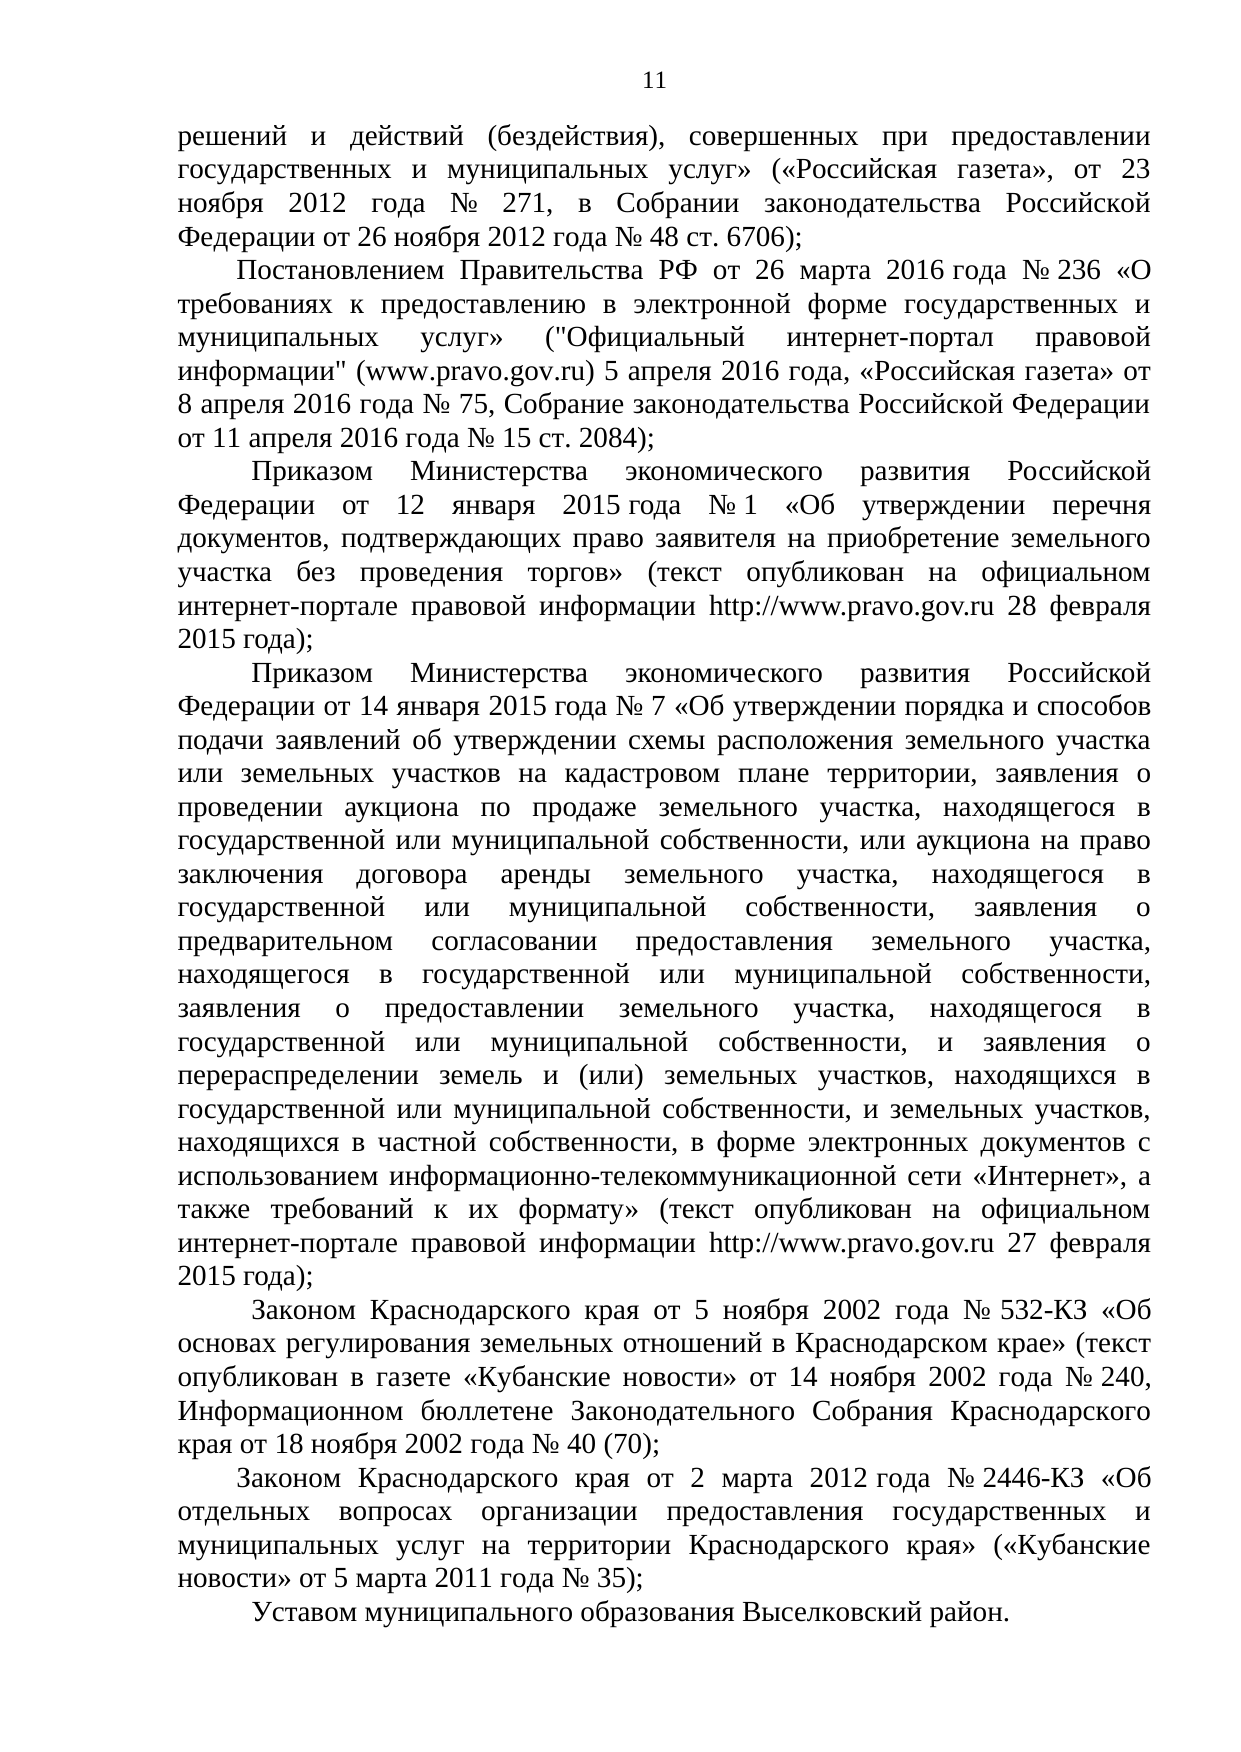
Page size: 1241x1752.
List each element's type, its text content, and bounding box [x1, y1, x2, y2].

text Законом Краснодарского края от 2 марта 2012 года № 2446-КЗ «Об отдельных вопросах организации предоставления государственных и муниципальных услуг на территории Краснодарского края» («Кубанские новости» от 5 марта 2011 года № 35); [177, 1460, 1152, 1594]
text Уставом муниципального образования Выселковский район. [177, 1594, 1152, 1627]
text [177, 118, 1152, 252]
subtitle Приказом Министерства экономического развития Российской Федерации от 14 января 2015 года № 7 «Об утверждении порядка и способов подачи заявлений об утверждении схемы расположения земельного участка или земельных участков на кадастровом плане территории, заявления о проведении аукциона по продаже земельного участка, находящегося в государственной или муниципальной собственности, или аукциона на право заключения договора аренды земельного участка, находящегося в государственной или муниципальной собственности, заявления о предварительном согласовании предоставления земельного участка, находящегося в государственной или муниципальной собственности, заявления о предоставлении земельного участка, находящегося в государственной или муниципальной собственности, и заявления о перераспределении земель и (или) земельных участков, находящихся в государственной или муниципальной собственности, и земельных участков, находящихся в частной собственности, в форме электронных документов с использованием информационно-телекоммуникационной сети «Интернет», а также требований к их формату» (текст опубликован на официальном интернет-портале правовой информации http://www.pravo.gov.ru 27 февраля 2015 года); [177, 655, 1152, 1292]
text Постановлением Правительства РФ от 26 марта 2016 года № 236 «О требованиях к предоставлению в электронной форме государственных и муниципальных услуг» ("Официальный интернет-портал правовой информации" (www.pravo.gov.ru) 5 апреля 2016 года, «Российская газета» от 8 апреля 2016 года № 75, Собрание законодательства Российской Федерации от 11 апреля 2016 года № 15 ст. 2084); [177, 252, 1152, 453]
subtitle Приказом Министерства экономического развития Российской Федерации от 12 января 2015 года № 1 «Об утверждении перечня документов, подтверждающих право заявителя на приобретение земельного участка без проведения торгов» (текст опубликован на официальном интернет-портале правовой информации http://www.pravo.gov.ru 28 февраля 2015 года); [177, 453, 1152, 655]
text Законом Краснодарского края от 5 ноября 2002 года № 532-КЗ «Об основах регулирования земельных отношений в Краснодарском крае» (текст опубликован в газете «Кубанские новости» от 14 ноября 2002 года № 240, Информационном бюллетене Законодательного Собрания Краснодарского края от 18 ноября 2002 года № 40 (70); [177, 1292, 1152, 1460]
